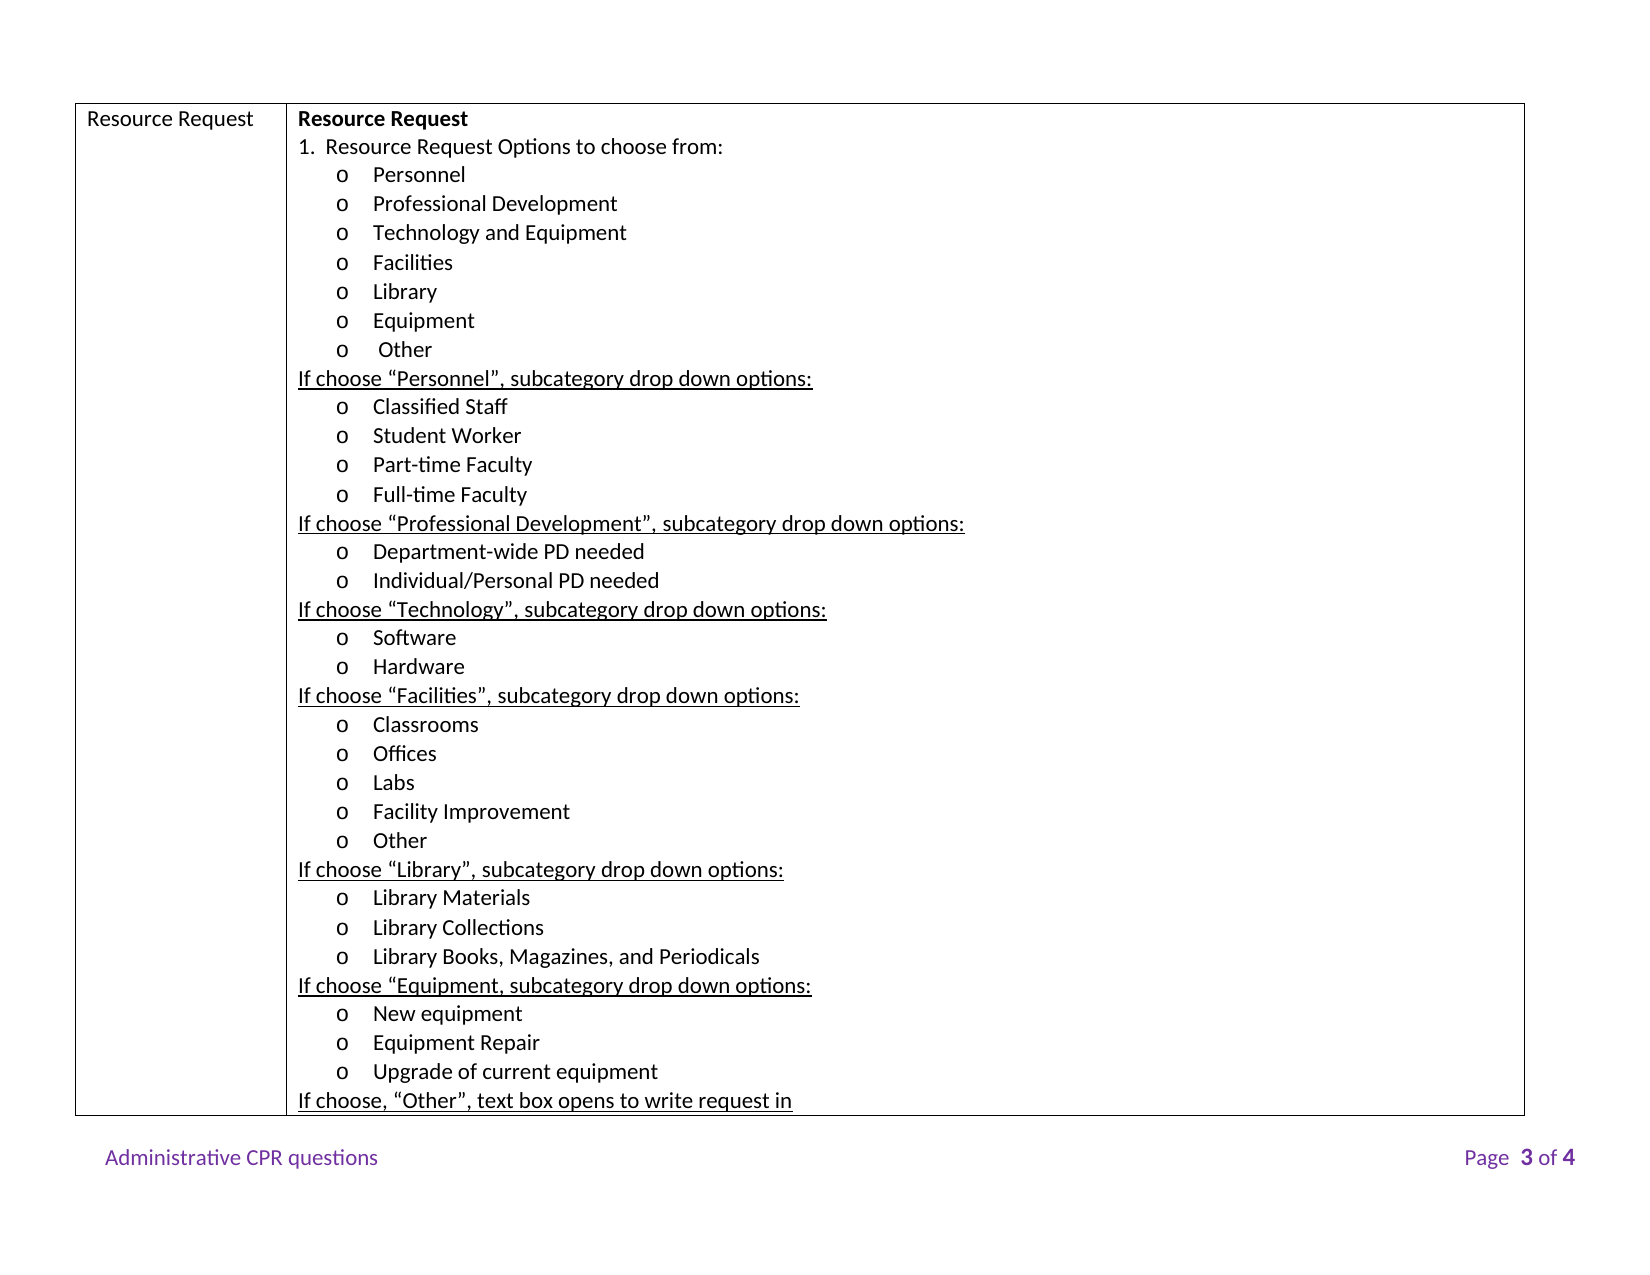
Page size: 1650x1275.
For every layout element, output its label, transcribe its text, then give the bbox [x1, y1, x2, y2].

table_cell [287, 104, 1524, 1114]
table_cell Resource Request [76, 104, 286, 1114]
